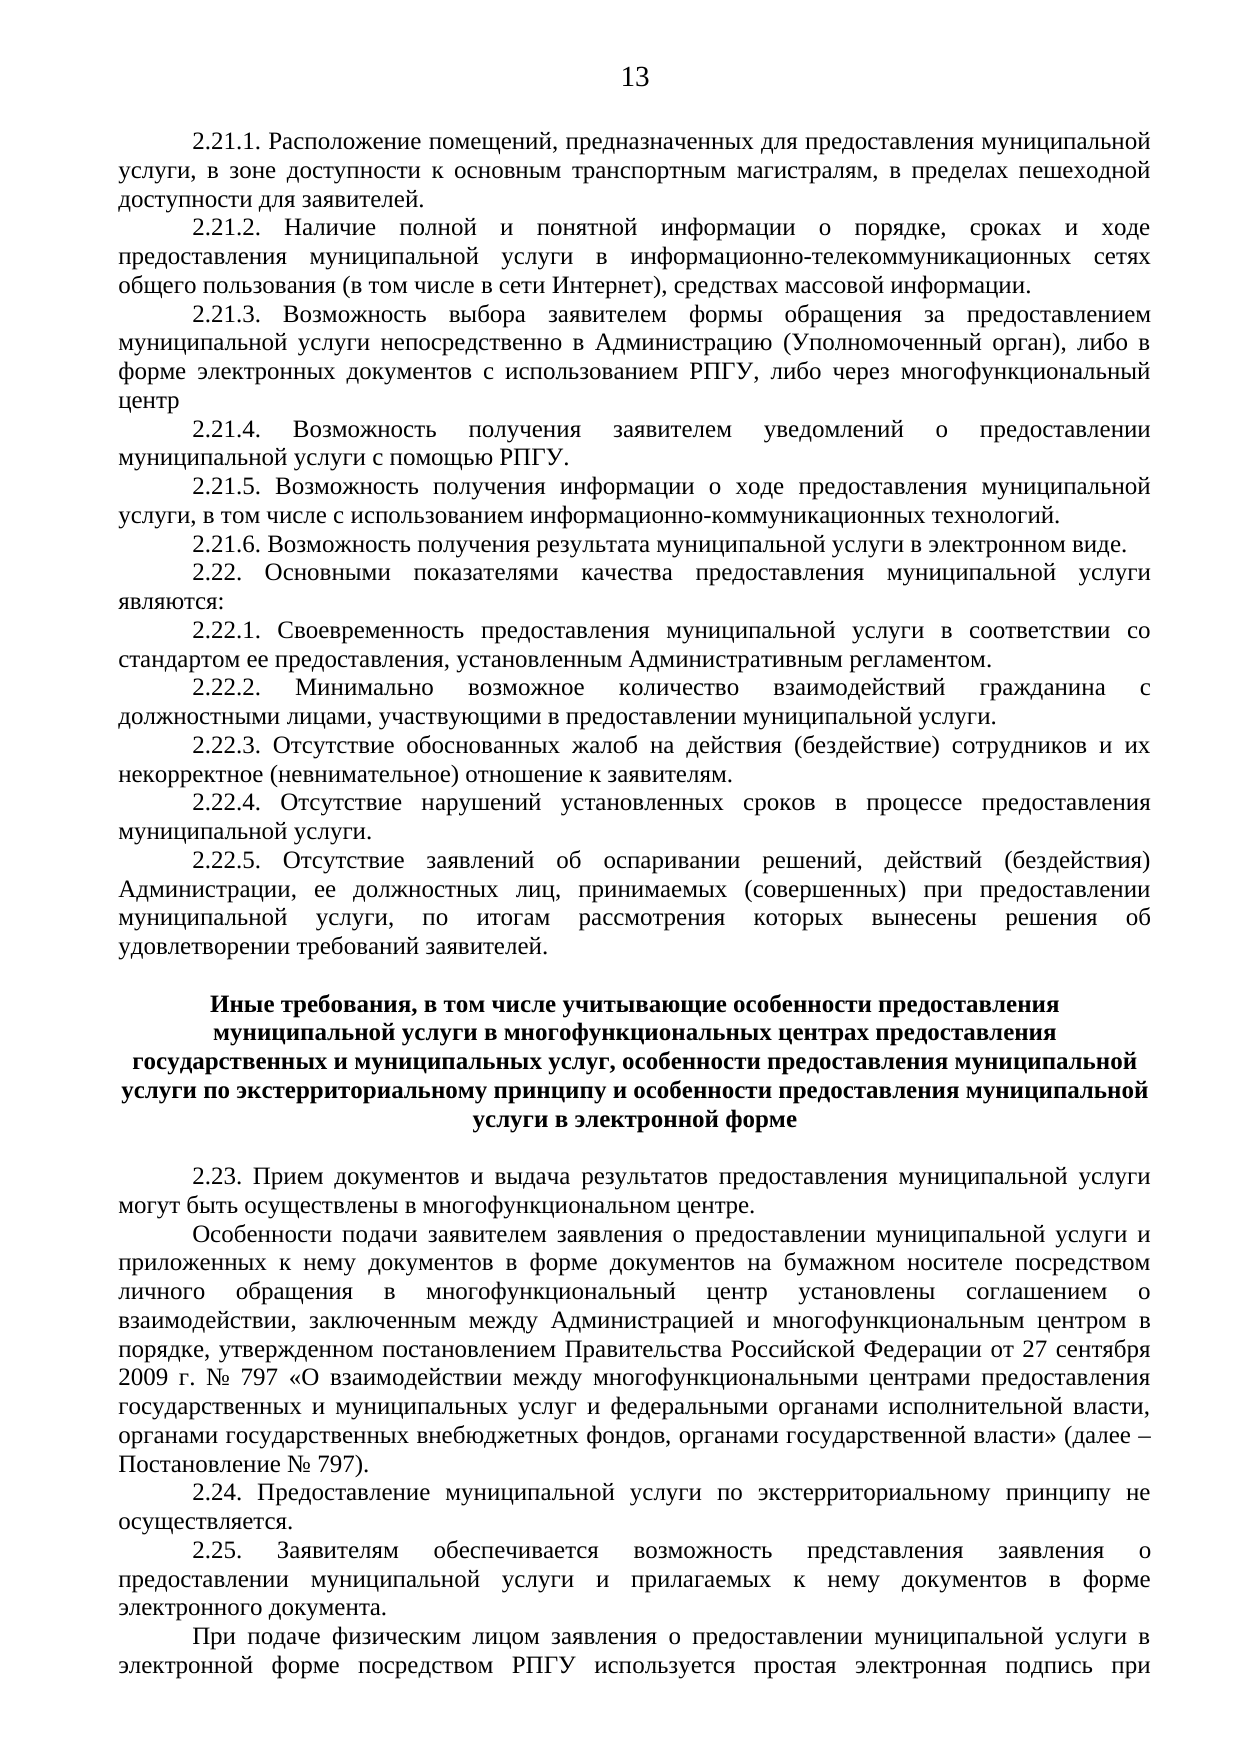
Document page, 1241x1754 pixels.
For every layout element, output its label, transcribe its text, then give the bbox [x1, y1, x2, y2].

text 2.21.6. Возможность получения результата муниципальной услуги в электронном виде. [118, 529, 1152, 557]
text 2.22. Основными показателями качества предоставления муниципальной услуги являются: [118, 557, 1152, 615]
text 2.21.4. Возможность получения заявителем уведомлений о предоставлении муниципальной услуги с помощью РПГУ. [118, 414, 1152, 471]
text 2.23. Прием документов и выдача результатов предоставления муниципальной услуги могут быть осуществлены в многофункциональном центре. [118, 1161, 1152, 1219]
text 2.21.3. Возможность выбора заявителем формы обращения за предоставлением муниципальной услуги непосредственно в Администрацию (Уполномоченный орган), либо в форме электронных документов с использованием РПГУ, либо через многофункциональный центр [118, 299, 1152, 414]
text 2.25. Заявителям обеспечивается возможность представления заявления о предоставлении муниципальной услуги и прилагаемых к нему документов в форме электронного документа. [118, 1535, 1152, 1621]
text Особенности подачи заявителем заявления о предоставлении муниципальной услуги и приложенных к нему документов в форме документов на бумажном носителе посредством личного обращения в многофункциональный центр установлены соглашением о взаимодействии, заключенным между Администрацией и многофункциональным центром в порядке, утвержденном постановлением Правительства Российской Федерации от 27 сентября 2009 г. № 797 «О взаимодействии между многофункциональными центрами предоставления государственных и муниципальных услуг и федеральными органами исполнительной власти, органами государственных внебюджетных фондов, органами государственной власти» (далее – Постановление № 797). [118, 1219, 1152, 1477]
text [118, 1621, 1152, 1679]
text 2.22.5. Отсутствие заявлений об оспаривании решений, действий (бездействия) Администрации, ее должностных лиц, принимаемых (совершенных) при предоставлении муниципальной услуги, по итогам рассмотрения которых вынесены решения об удовлетворении требований заявителей. [118, 845, 1152, 960]
text 2.21.2. Наличие полной и понятной информации о порядке, сроках и ходе предоставления муниципальной услуги в информационно-телекоммуникационных сетях общего пользования (в том числе в сети Интернет), средствах массовой информации. [118, 212, 1152, 299]
text Иные требования, в том числе учитывающие особенности предоставления муниципальной услуги в многофункциональных центрах предоставления государственных и муниципальных услуг, особенности предоставления муниципальной услуги по экстерриториальному принципу и особенности предоставления муниципальной услуги в электронной форме [118, 989, 1152, 1132]
text 2.22.2. Минимально возможное количество взаимодействий гражданина с должностными лицами, участвующими в предоставлении муниципальной услуги. [118, 672, 1152, 730]
text 2.22.1. Своевременность предоставления муниципальной услуги в соответствии со стандартом ее предоставления, установленным Административным регламентом. [118, 615, 1152, 672]
text 2.24. Предоставление муниципальной услуги по экстерриториальному принципу не осуществляется. [118, 1477, 1152, 1535]
text 2.21.5. Возможность получения информации о ходе предоставления муниципальной услуги, в том числе с использованием информационно-коммуникационных технологий. [118, 471, 1152, 529]
text 2.22.3. Отсутствие обоснованных жалоб на действия (бездействие) сотрудников и их некорректное (невнимательное) отношение к заявителям. [118, 730, 1152, 787]
text 2.22.4. Отсутствие нарушений установленных сроков в процессе предоставления муниципальной услуги. [118, 787, 1152, 845]
text 2.21.1. Расположение помещений, предназначенных для предоставления муниципальной услуги, в зоне доступности к основным транспортным магистралям, в пределах пешеходной доступности для заявителей. [118, 126, 1152, 212]
